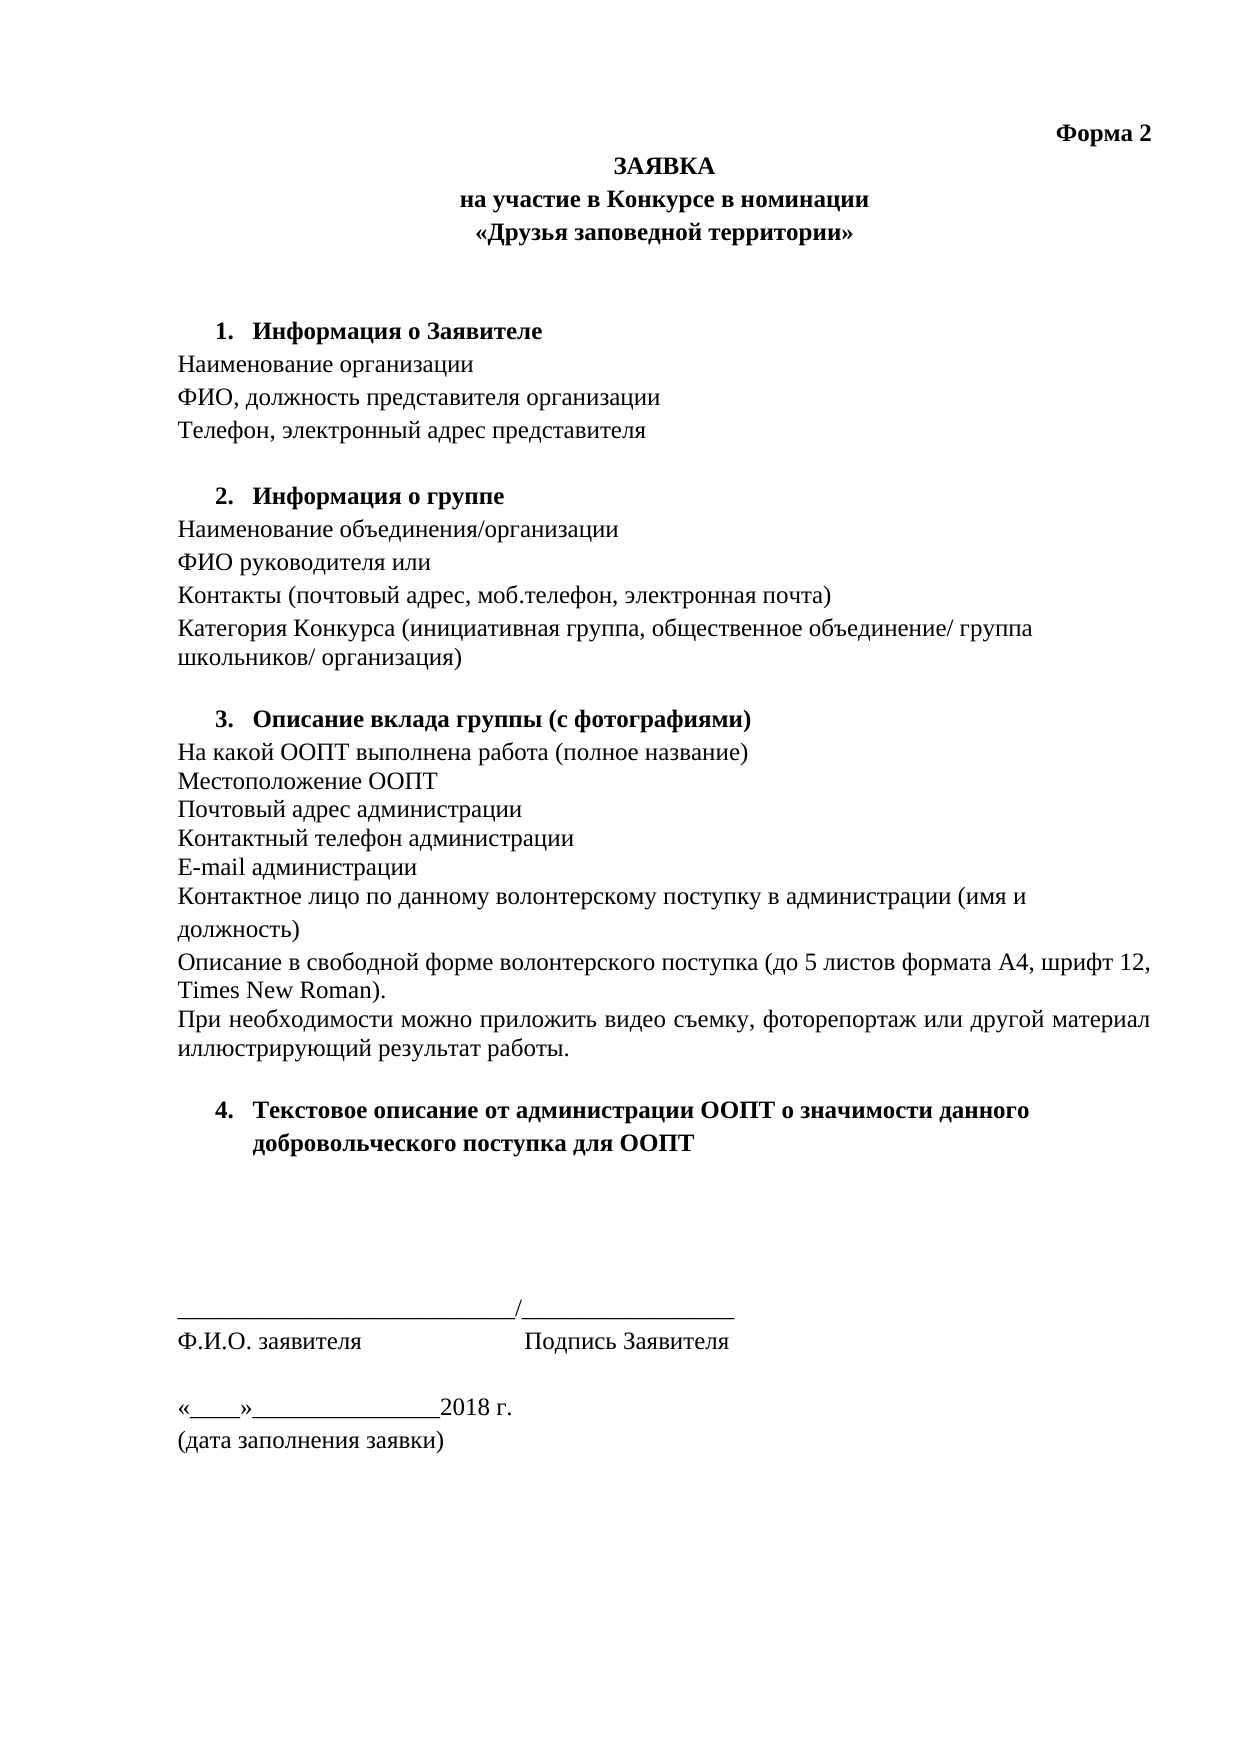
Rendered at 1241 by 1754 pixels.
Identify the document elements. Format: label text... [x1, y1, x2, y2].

text (дата заполнения заявки) [177, 1425, 1152, 1454]
text Телефон, электронный адрес представителя [177, 415, 1152, 444]
text «____»_______________2018 г. [177, 1392, 1152, 1421]
text Почтовый адрес администрации [177, 794, 1152, 823]
text Наименование объединения/организации [177, 514, 1152, 543]
text Контакты (почтовый адрес, моб.телефон, электронная почта) [177, 580, 1152, 609]
text Категория Конкурса (инициативная группа, общественное объединение/ группа школьников/ организация) [177, 613, 1152, 671]
text ЗАЯВКА [177, 151, 1152, 180]
text Наименование организации [177, 349, 1152, 378]
text «Друзья заповедной территории» [177, 217, 1152, 246]
text На какой ООПТ выполнена работа (полное название) [177, 737, 1152, 766]
list Текстовое описание от администрации ООПТ о значимости данного добровольческого поступка для ООПТ [215, 1095, 1152, 1157]
list Описание вклада группы (с фотографиями) [215, 704, 1152, 733]
list Информация о группе [215, 481, 1152, 510]
text Форма 2 [177, 118, 1152, 147]
text на участие в Конкурсе в номинации [177, 184, 1152, 213]
text Контактное лицо по данному волонтерскому поступку в администрации (имя и должность) [177, 881, 1152, 942]
text Описание в свободной форме волонтерского поступка (до 5 листов формата А4, шрифт 12, Times New Roman). [177, 947, 1152, 1004]
text ФИО руководителя или [177, 547, 1152, 576]
text Ф.И.О. заявителя Подпись Заявителя [177, 1326, 1152, 1355]
list Информация о Заявителе [215, 316, 1152, 345]
text Контактный телефон администрации [177, 823, 1152, 852]
text ФИО, должность представителя организации [177, 382, 1152, 411]
text ___________________________/_________________ [177, 1293, 1152, 1322]
text Местоположение ООПТ [177, 766, 1152, 794]
text E-mail администрации [177, 852, 1152, 881]
text При необходимости можно приложить видео съемку, фоторепортаж или другой материал иллюстрирующий результат работы. [177, 1004, 1152, 1062]
